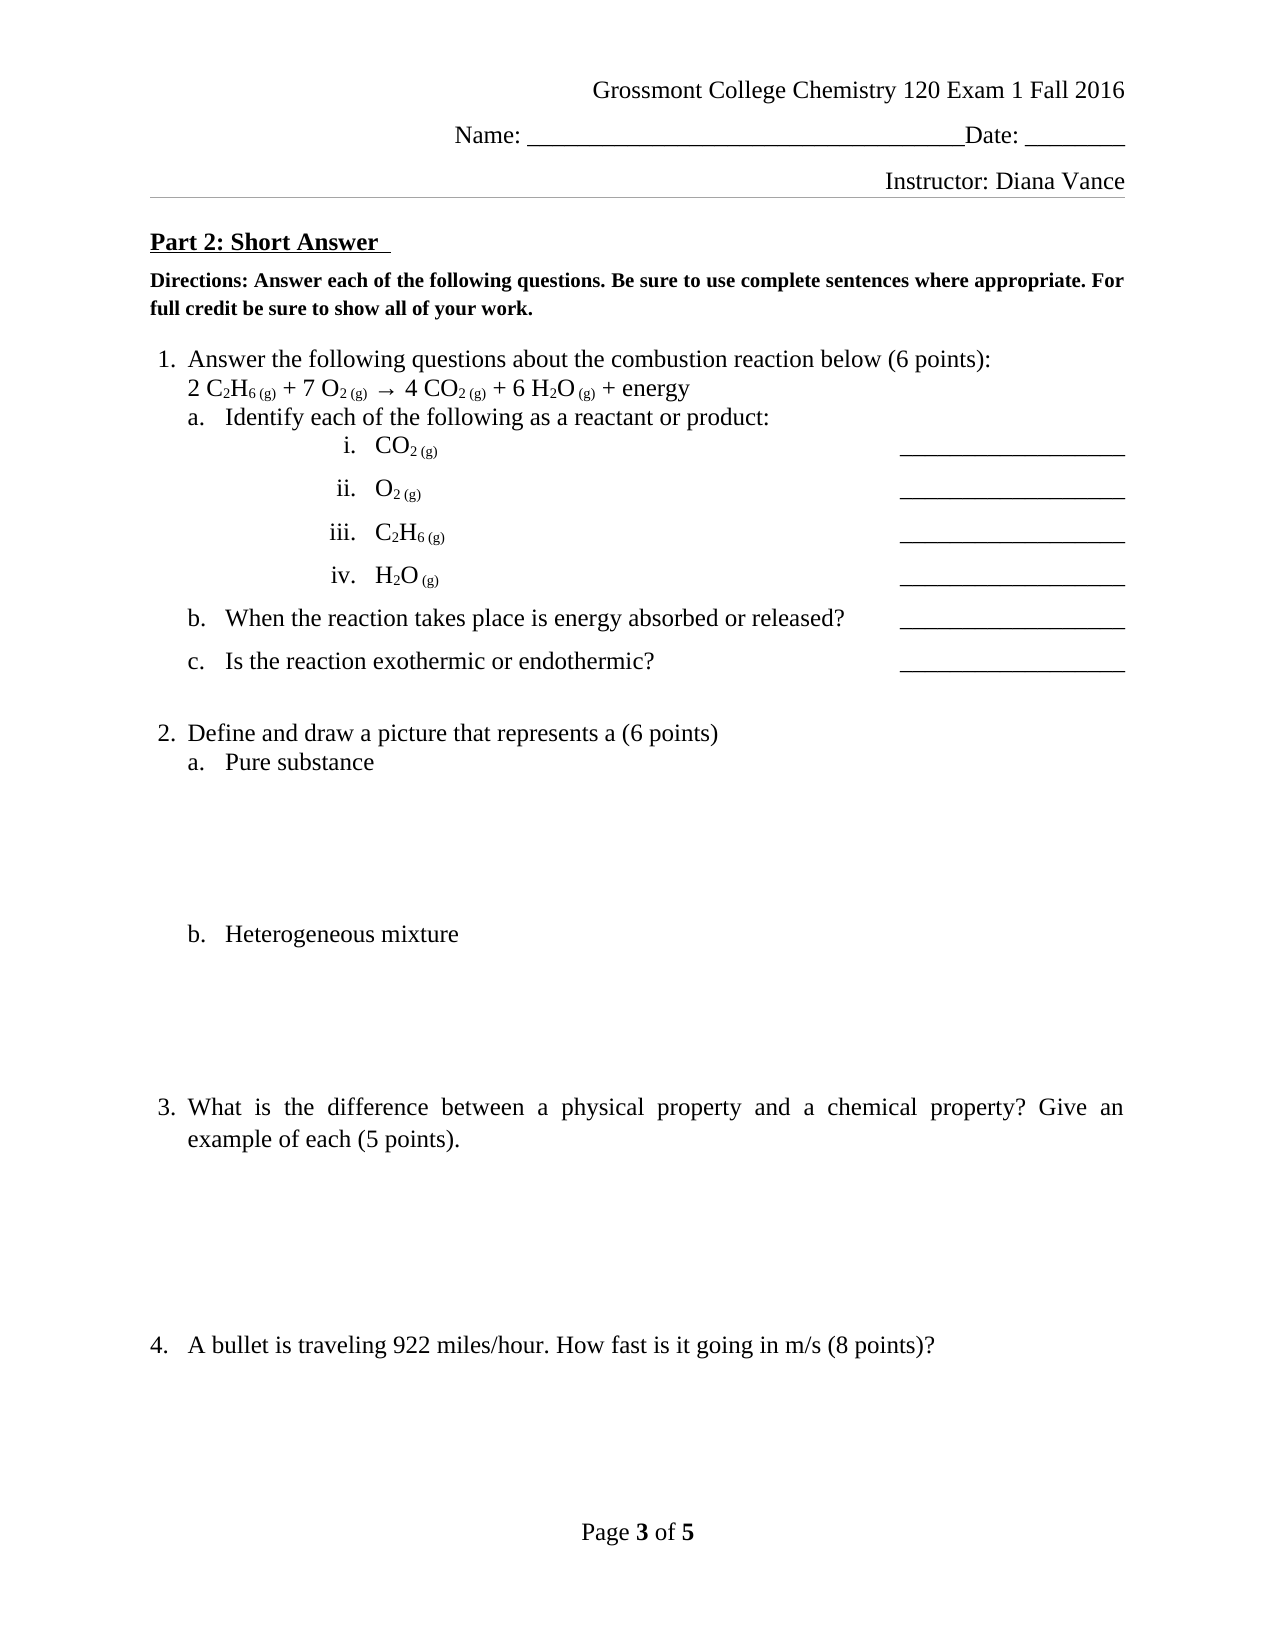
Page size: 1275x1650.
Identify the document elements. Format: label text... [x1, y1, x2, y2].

list CO2 (g) __________________ [356, 430, 1125, 459]
list Heterogeneous mixture [187, 919, 1125, 948]
list Pure substance [187, 747, 1125, 775]
list What is the difference between a physical property and a chemical property? Give an example of each (5 points). [157, 1092, 1125, 1153]
list Define and draw a picture that represents a (6 points) [157, 718, 1125, 747]
subtitle Directions: Answer each of the following questions. Be sure to use complete sentences where appropriate. For full credit be sure to show all of your work. [150, 268, 1125, 320]
list H2O (g) __________________ [356, 560, 1125, 588]
list A bullet is traveling 922 miles/hour. How fast is it going in m/s (8 points)? [150, 1330, 1125, 1359]
list Identify each of the following as a reactant or product: [187, 402, 1125, 430]
subtitle Part 2: Short Answer [150, 227, 1125, 255]
list 2 C2H6 (g) + 7 O2 (g) → 4 CO2 (g) + 6 H2O (g) + energy [187, 373, 1125, 402]
list C2H6 (g) __________________ [356, 517, 1125, 545]
list Answer the following questions about the combustion reaction below (6 points): [157, 344, 1125, 373]
list O2 (g) __________________ [356, 473, 1125, 502]
list When the reaction takes place is energy absorbed or released? __________________ [187, 603, 1125, 632]
list Is the reaction exothermic or endothermic? __________________ [187, 646, 1125, 675]
